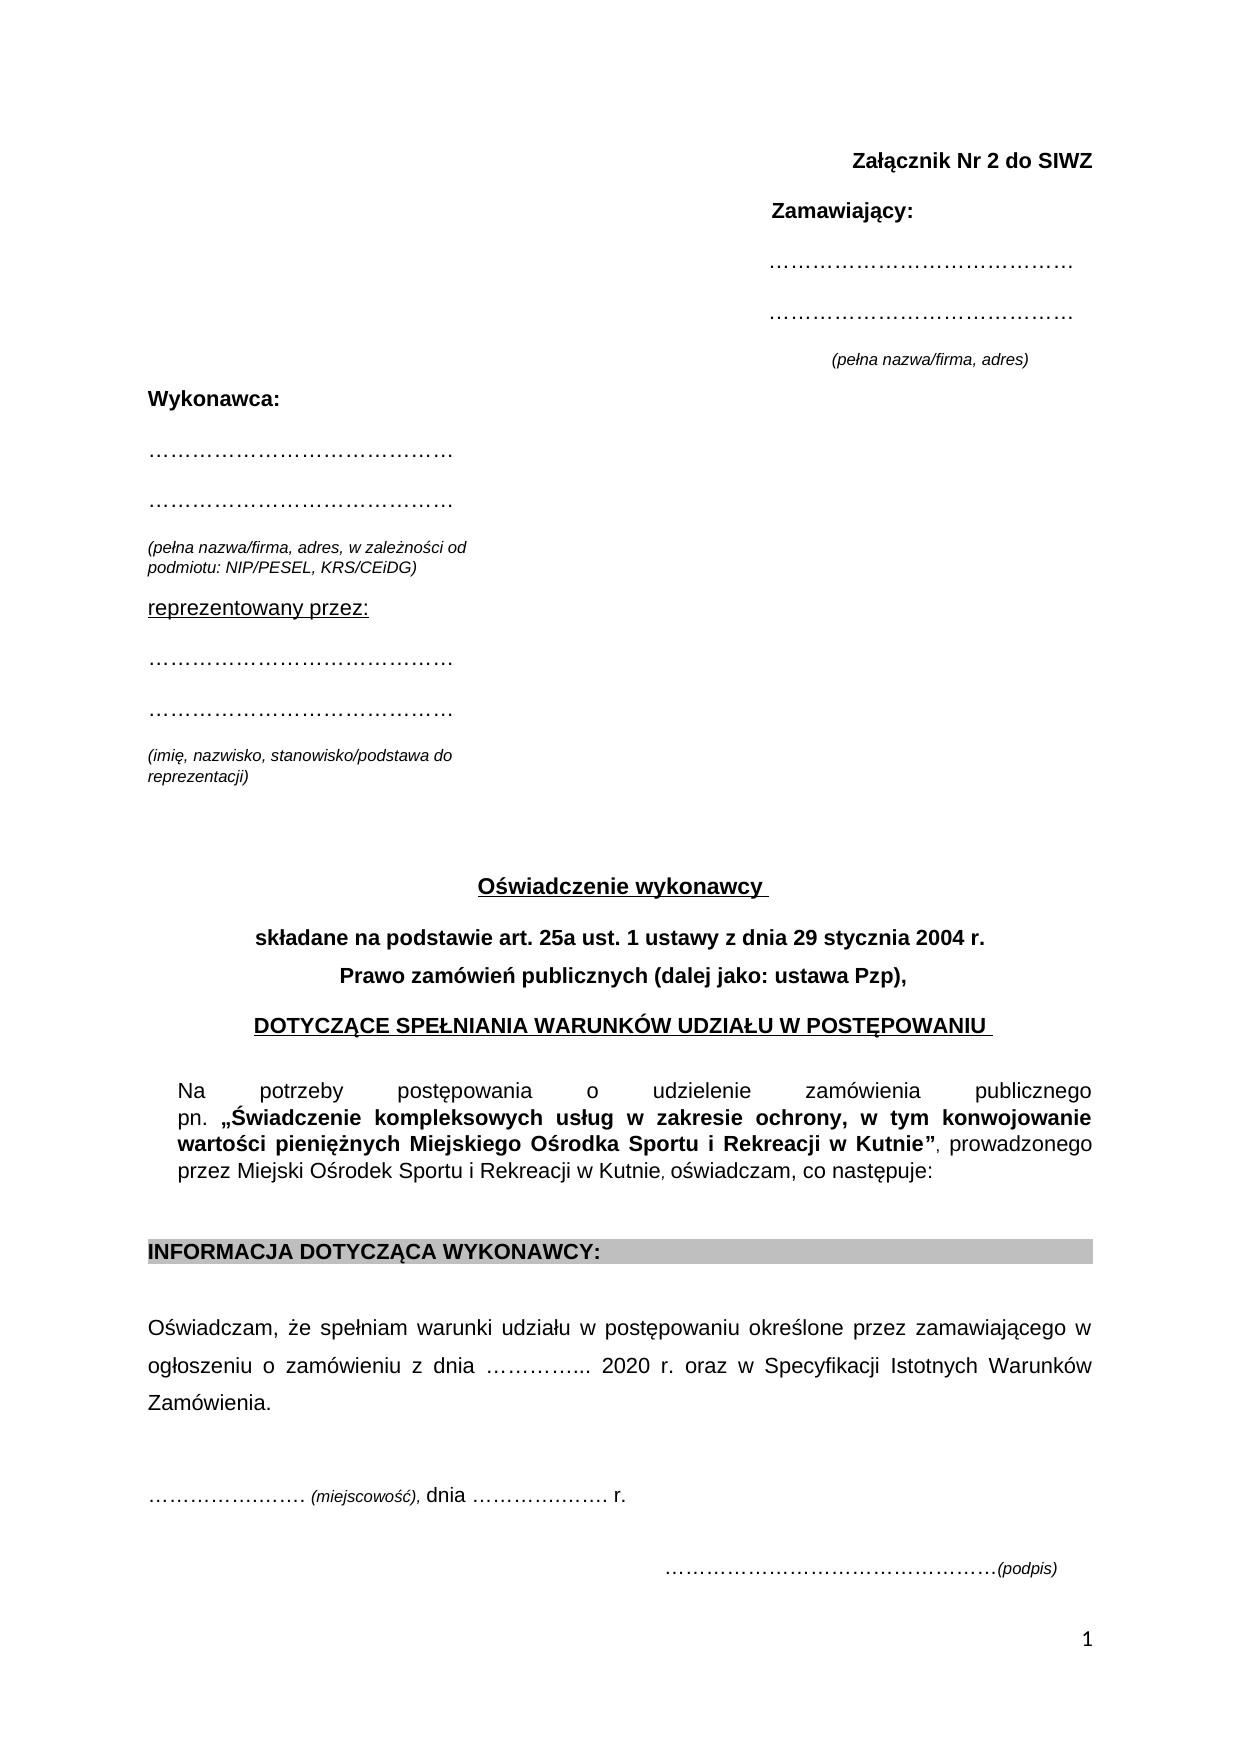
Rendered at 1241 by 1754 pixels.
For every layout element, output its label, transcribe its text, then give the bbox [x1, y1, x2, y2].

text ………………………………………………………………………… [148, 645, 472, 721]
text (pełna nazwa/firma, adres) [768, 349, 1093, 368]
text reprezentowany przez: [148, 595, 1093, 620]
text Załącznik Nr 2 do SIWZ [148, 148, 1093, 173]
text Oświadczenie wykonawcy [148, 873, 1093, 900]
text (pełna nazwa/firma, adres, w zależności od podmiotu: NIP/PESEL, KRS/CEiDG) [148, 537, 472, 577]
text składane na podstawie art. 25a ust. 1 ustawy z dnia 29 stycznia 2004 r. [148, 925, 1093, 951]
text (imię, nazwisko, stanowisko/podstawa do reprezentacji) [148, 746, 472, 786]
text INFORMACJA DOTYCZĄCA WYKONAWCY: [148, 1239, 1093, 1264]
text ………………………………………………………………………… [148, 437, 472, 512]
text Oświadczam, że spełniam warunki udziału w postępowaniu określone przez zamawiającego w ogłoszeniu o zamówieniu z dnia …………... 2020 r. oraz w Specyfikacji Istotnych Warunków Zamówienia. [148, 1315, 1093, 1416]
text …………………………………………(podpis) [148, 1554, 1093, 1578]
text Wykonawca: [148, 386, 1093, 411]
text DOTYCZĄCE SPEŁNIANIA WARUNKÓW UDZIAŁU W POSTĘPOWANIU [148, 1013, 1093, 1039]
text Prawo zamówień publicznych (dalej jako: ustawa Pzp), [148, 963, 1093, 988]
text Zamawiający: [148, 198, 1093, 223]
text …………….……. (miejscowość), dnia ………….……. r. [148, 1483, 1093, 1507]
text ………………………………………………………………………… [768, 248, 1093, 324]
text Na potrzeby postępowania o udzielenie zamówienia publicznego pn. „Świadczenie kompleksowych usług w zakresie ochrony, w tym konwojowanie wartości pieniężnych Miejskiego Ośrodka Sportu i Rekreacji w Kutnie”, prowadzonego przez Miejski Ośrodek Sportu i Rekreacji w Kutnie, oświadczam, co następuje: [177, 1078, 1093, 1183]
